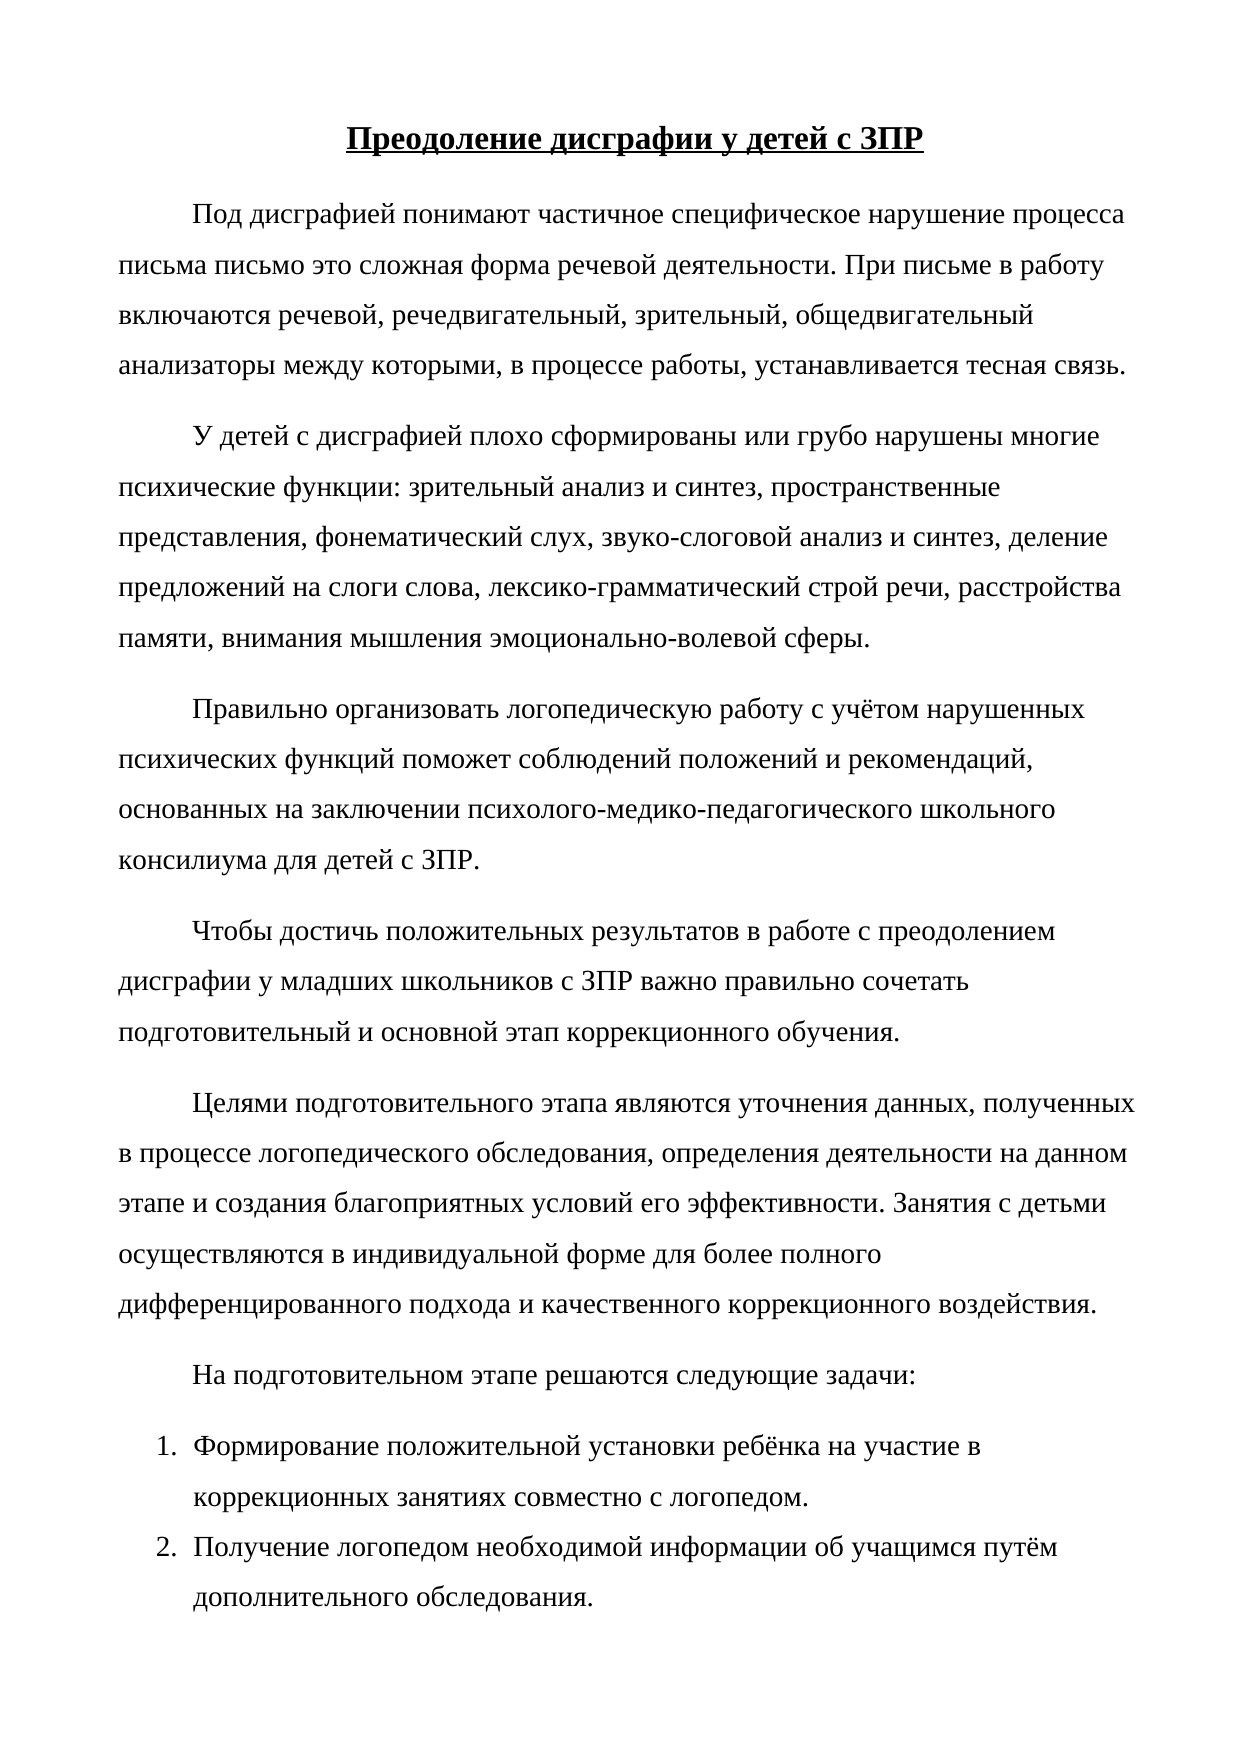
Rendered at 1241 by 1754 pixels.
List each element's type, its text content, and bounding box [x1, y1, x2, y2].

text На подготовительном этапе решаются следующие задачи: [118, 1357, 1152, 1391]
text У детей с дисграфией плохо сформированы или грубо нарушены многие психические функции: зрительный анализ и синтез, пространственные представления, фонематический слух, звуко-слоговой анализ и синтез, деление предложений на слоги слова, лексико-грамматический строй речи, расстройства памяти, внимания мышления эмоционально-волевой сферы. [118, 418, 1152, 653]
text Целями подготовительного этапа являются уточнения данных, полученных в процессе логопедического обследования, определения деятельности на данном этапе и создания благоприятных условий его эффективности. Занятия с детьми осуществляются в индивидуальной форме для более полного дифференцированного подхода и качественного коррекционного воздействия. [118, 1085, 1152, 1319]
list Получение логопедом необходимой информации об учащимся путём дополнительного обследования. [156, 1529, 1152, 1613]
text Чтобы достичь положительных результатов в работе с преодолением дисграфии у младших школьников с ЗПР важно правильно сочетать подготовительный и основной этап коррекционного обучения. [118, 913, 1152, 1047]
list Формирование положительной установки ребёнка на участие в коррекционных занятиях совместно с логопедом. [156, 1428, 1152, 1512]
text Преодоление дисграфии у детей с ЗПР [118, 118, 1152, 156]
text Правильно организовать логопедическую работу с учётом нарушенных психических функций поможет соблюдений положений и рекомендаций, основанных на заключении психолого-медико-педагогического школьного консилиума для детей с ЗПР. [118, 691, 1152, 875]
text Под дисграфией понимают частичное специфическое нарушение процесса письма письмо это сложная форма речевой деятельности. При письме в работу включаются речевой, речедвигательный, зрительный, общедвигательный анализаторы между которыми, в процессе работы, устанавливается тесная связь. [118, 196, 1152, 381]
